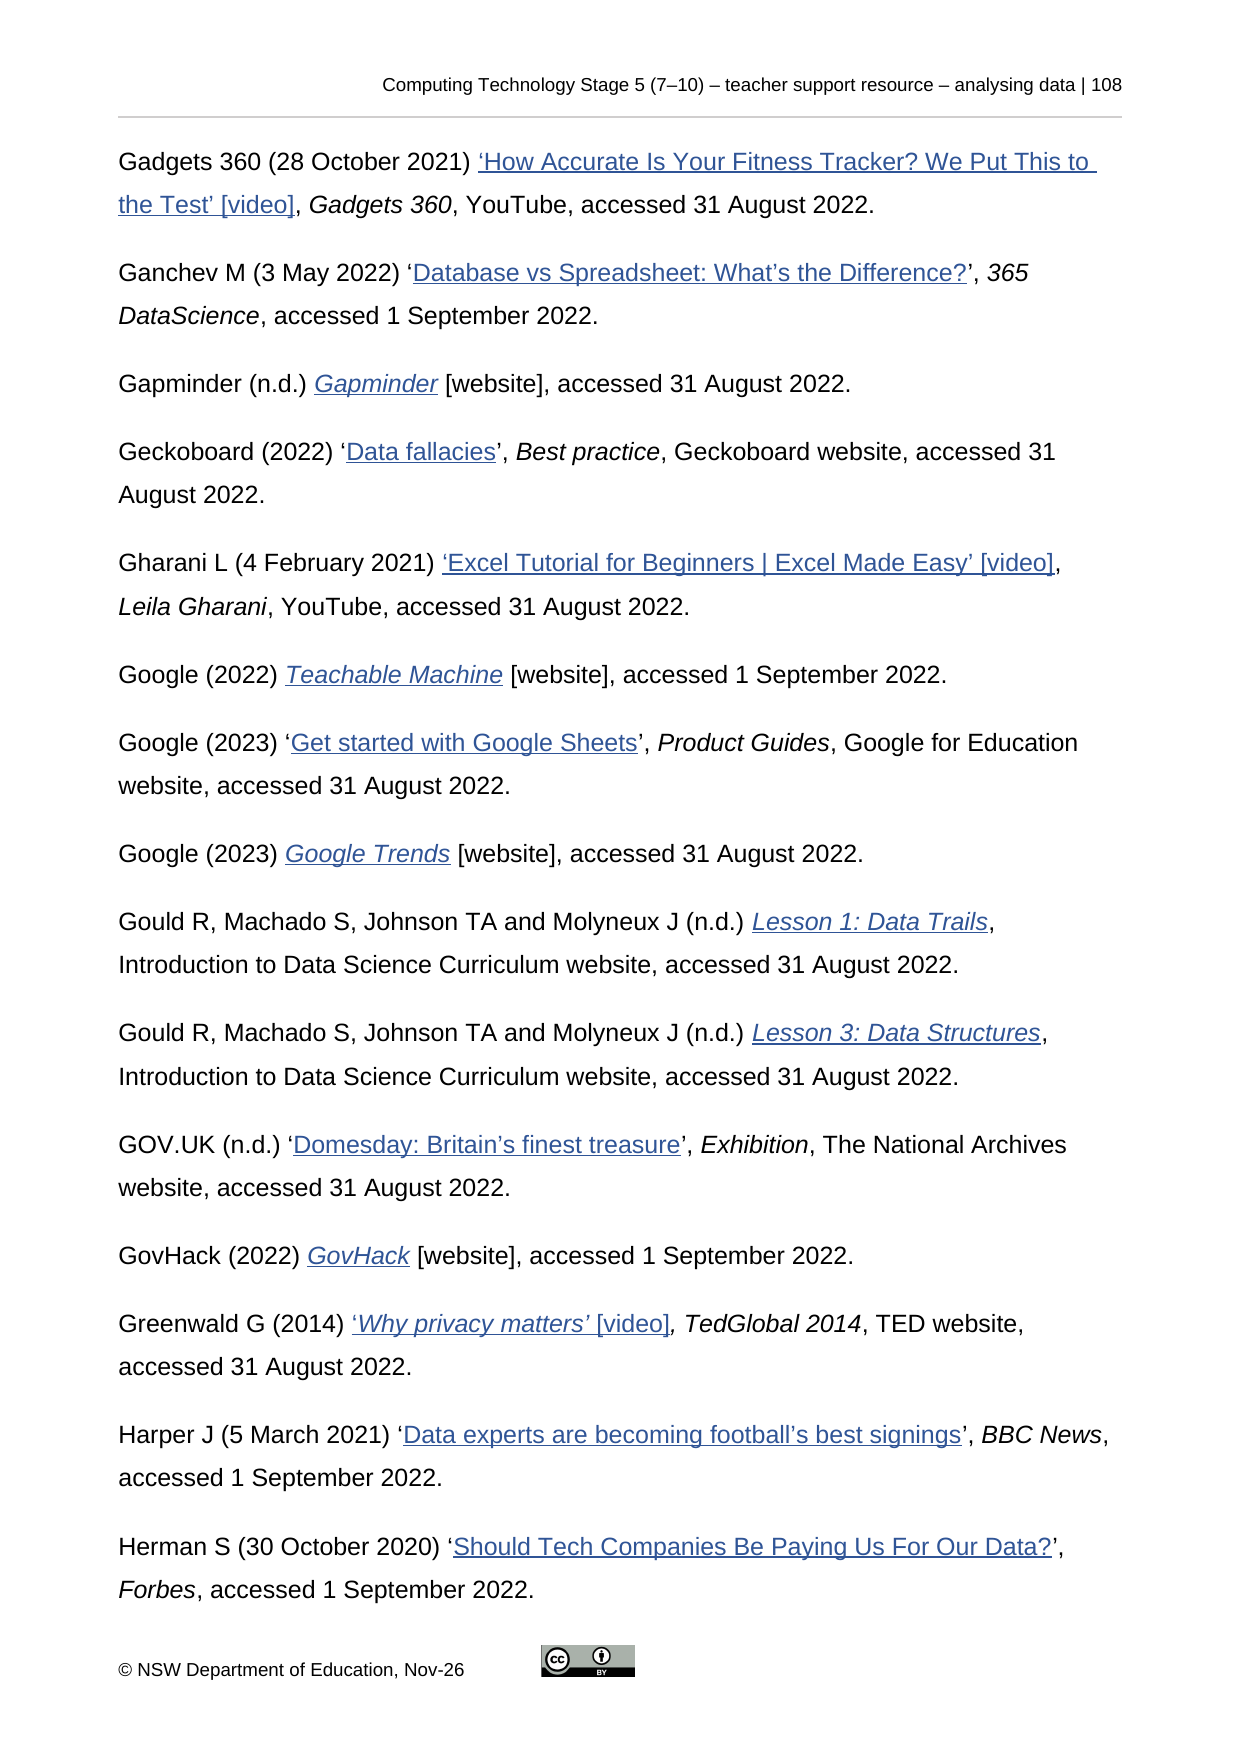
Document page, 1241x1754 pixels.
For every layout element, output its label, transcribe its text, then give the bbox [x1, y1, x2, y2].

text Herman S (30 October 2020) ‘Should Tech Companies Be Paying Us For Our Data?’, Forbes, accessed 1 September 2022. [118, 1532, 1122, 1603]
text GovHack (2022) GovHack [website], accessed 1 September 2022. [118, 1241, 1122, 1270]
picture [541, 1645, 635, 1677]
text Google (2022) Teachable Machine [website], accessed 1 September 2022. [118, 660, 1122, 688]
text Gould R, Machado S, Johnson TA and Molyneux J (n.d.) Lesson 3: Data Structures, Introduction to Data Science Curriculum website, accessed 31 August 2022. [118, 1018, 1122, 1090]
text Gapminder (n.d.) Gapminder [website], accessed 31 August 2022. [118, 369, 1122, 398]
text Gadgets 360 (28 October 2021) ‘How Accurate Is Your Fitness Tracker? We Put This to the Test’ [video], Gadgets 360, YouTube, accessed 31 August 2022. [118, 147, 1122, 218]
text GOV.UK (n.d.) ‘Domesday: Britain’s finest treasure’, Exhibition, The National Archives website, accessed 31 August 2022. [118, 1130, 1122, 1202]
text Greenwald G (2014) ‘Why privacy matters’ [video], TedGlobal 2014, TED website, accessed 31 August 2022. [118, 1309, 1122, 1381]
text Gharani L (4 February 2021) ‘Excel Tutorial for Beginners | Excel Made Easy’ [video], Leila Gharani, YouTube, accessed 31 August 2022. [118, 548, 1122, 620]
text Google (2023) Google Trends [website], accessed 31 August 2022. [118, 839, 1122, 868]
text Google (2023) ‘Get started with Google Sheets’, Product Guides, Google for Education website, accessed 31 August 2022. [118, 728, 1122, 800]
text Harper J (5 March 2021) ‘Data experts are becoming football’s best signings’, BBC News, accessed 1 September 2022. [118, 1420, 1122, 1492]
text Gould R, Machado S, Johnson TA and Molyneux J (n.d.) Lesson 1: Data Trails, Introduction to Data Science Curriculum website, accessed 31 August 2022. [118, 907, 1122, 979]
text Ganchev M (3 May 2022) ‘Database vs Spreadsheet: What’s the Difference?’, 365 DataScience, accessed 1 September 2022. [118, 258, 1122, 330]
text Geckoboard (2022) ‘Data fallacies’, Best practice, Geckoboard website, accessed 31 August 2022. [118, 437, 1122, 509]
